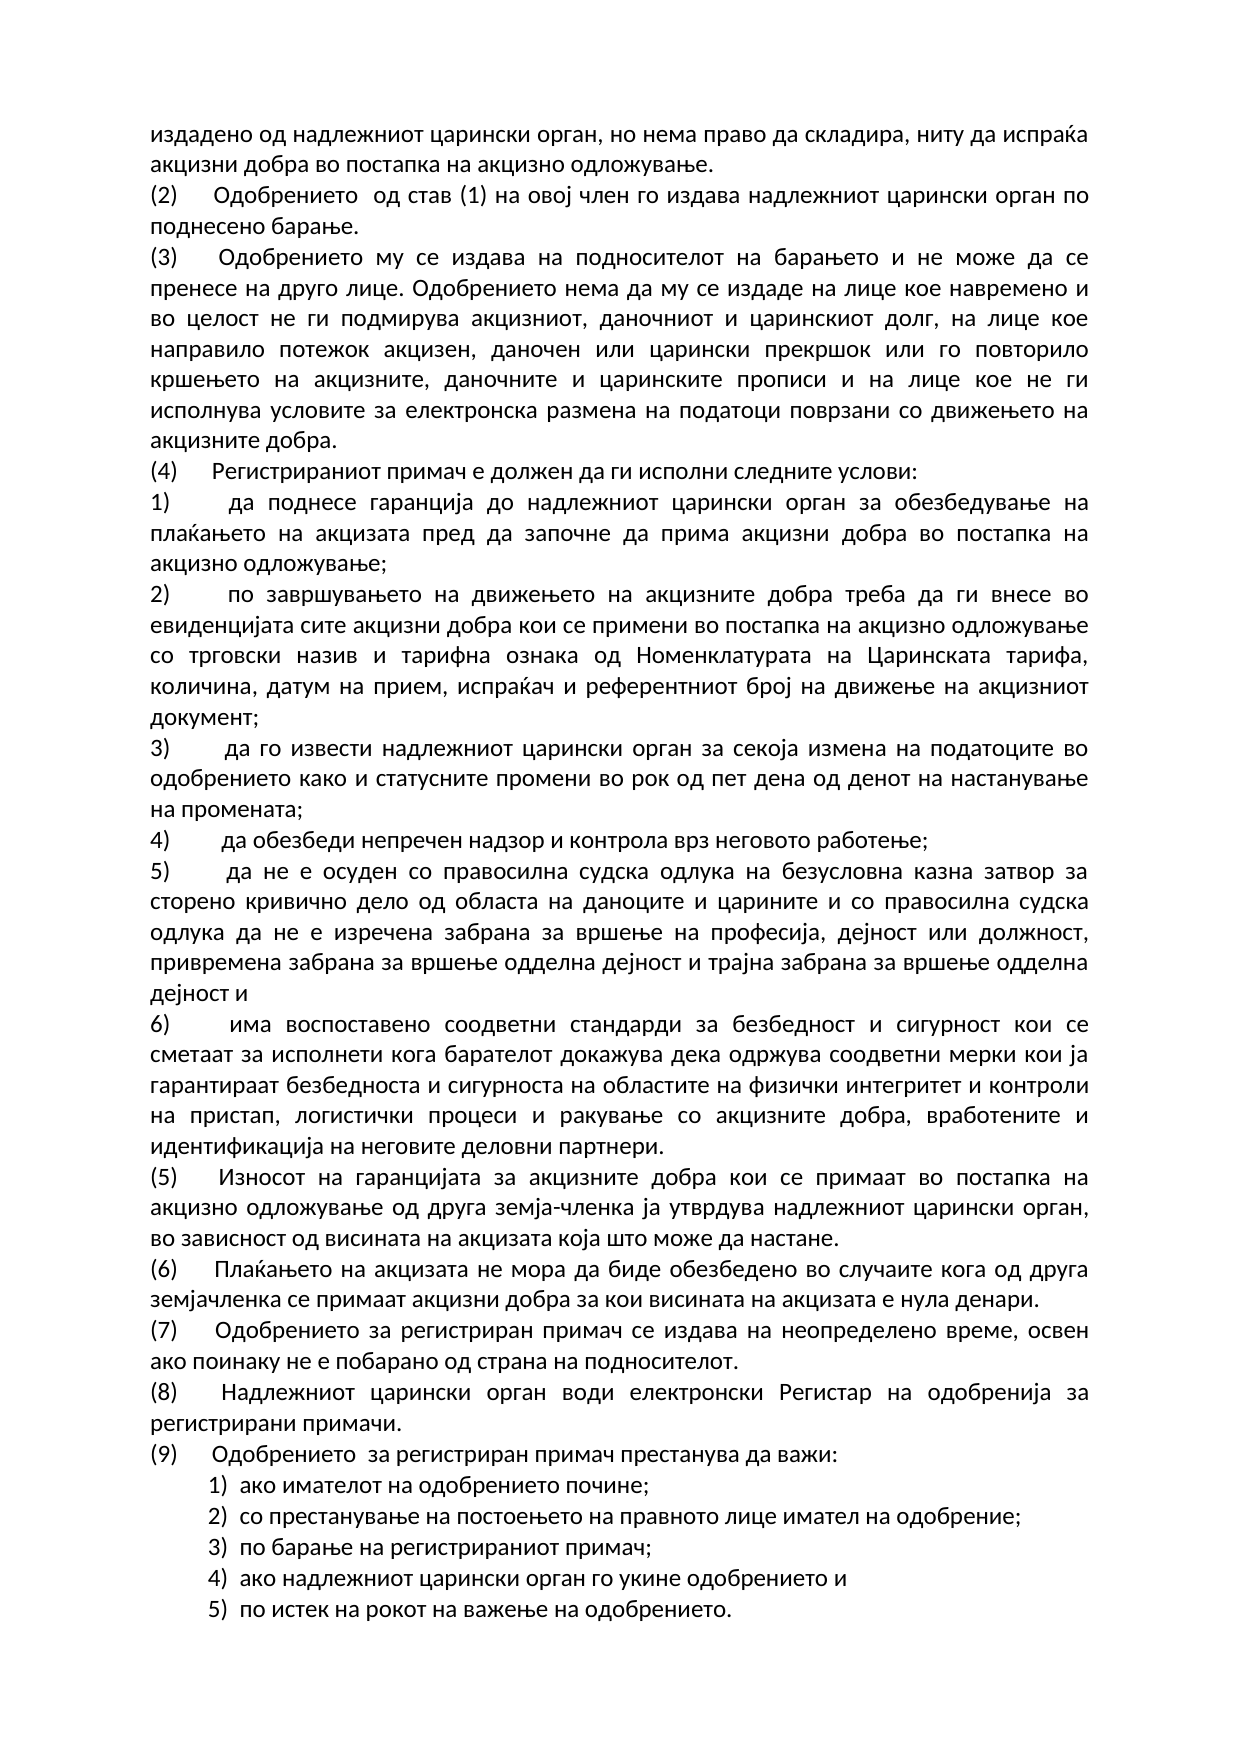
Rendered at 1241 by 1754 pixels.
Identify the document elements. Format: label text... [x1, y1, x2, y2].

text (2) Одобрението од став (1) на овој член го издава надлежниот царински орган по поднесено барање. [150, 180, 1090, 241]
text 3) по барање на регистрираниот примач; [179, 1531, 1090, 1561]
text 1) ако имателот на одобрението почине; [179, 1469, 1090, 1499]
text (8) Надлежниот царински орган води електронски Регистар на одобренија за регистрирани примачи. [150, 1376, 1090, 1437]
text (7) Одобрението за регистриран примач се издава на неопределено време, освен ако поинаку не е побарано од страна на подносителот. [150, 1315, 1090, 1376]
text 2) со престанување на постоењето на правното лице имател на одобрение; [179, 1500, 1090, 1530]
text 5) по истек на рокот на важење на одобрението. [179, 1593, 1090, 1623]
text 1) да поднесе гаранција до надлежниот царински орган за обезбедување на плаќањето на акцизата пред да започне да прима акцизни добра во постапка на акцизно одложување; [150, 486, 1090, 578]
text 4) ако надлежниот царински орган го укине одобрението и [179, 1562, 1090, 1592]
text (9) Одобрението за регистриран примач престанува да важи: [150, 1438, 1090, 1468]
text (6) Плаќањето на акцизата не мора да биде обезбедено во случаите кога од друга земјачленка се примаат акцизни добра за кои висината на акцизата е нула денари. [150, 1253, 1090, 1314]
text 5) да не е осуден со правосилна судска одлука на безусловна казна затвор за сторено кривично дело од областа на даноците и царините и со правосилна судска одлука да не е изречена забрана за вршење на професија, дејност или должност, привремена забрана за вршење одделна дејност и трајна забрана за вршење одделна дејност и [150, 855, 1090, 1007]
text 2) по завршувањето на движењето на акцизните добра треба да ги внесе во евиденцијата сите акцизни добра кои се примени во постапка на акцизно одложување со трговски назив и тарифна ознака од Номенклатурата на Царинската тарифа, количина, датум на прием, испраќач и референтниот број на движење на акцизниот документ; [150, 578, 1090, 731]
text 4) да обезбеди непречен надзор и контрола врз неговото работење; [150, 824, 1090, 854]
text 6) има воспоставено соодветни стандарди за безбедност и сигурност кои се сметаат за исполнети кога барателот докажува дека одржува соодветни мерки кои ја гарантираат безбедноста и сигурноста на областите на физички интегритет и контроли на пристап, логистички процеси и ракување со акцизните добра, вработените и идентификација на неговите деловни партнери. [150, 1008, 1090, 1161]
text (3) Одобрението му се издава на подносителот на барањето и не може да се пренесе на друго лице. Одобрението нема да му се издаде на лице кое навремено и во целост не ги подмирува акцизниот, даночниот и царинскиот долг, на лице кое направило потежок акцизен, даночен или царински прекршок или го повторило кршењето на акцизните, даночните и царинските прописи и на лице кое не ги исполнува условите за електронска размена на податоци поврзани со движењето на акцизните добра. [150, 241, 1090, 455]
text 3) да го извести надлежниот царински орган за секоја измена на податоците во одобрението како и статусните промени во рок од пет дена од денот на настанување на промената; [150, 732, 1090, 823]
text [150, 118, 1090, 179]
text (4) Регистрираниот примач е должен да ги исполни следните услови: [150, 455, 1090, 486]
text (5) Износот на гаранцијата за акцизните добра кои се примаат во постапка на акцизно одложување од друга земја-членка ја утврдува надлежниот царински орган, во зависност од висината на акцизата која што може да настане. [150, 1161, 1090, 1253]
